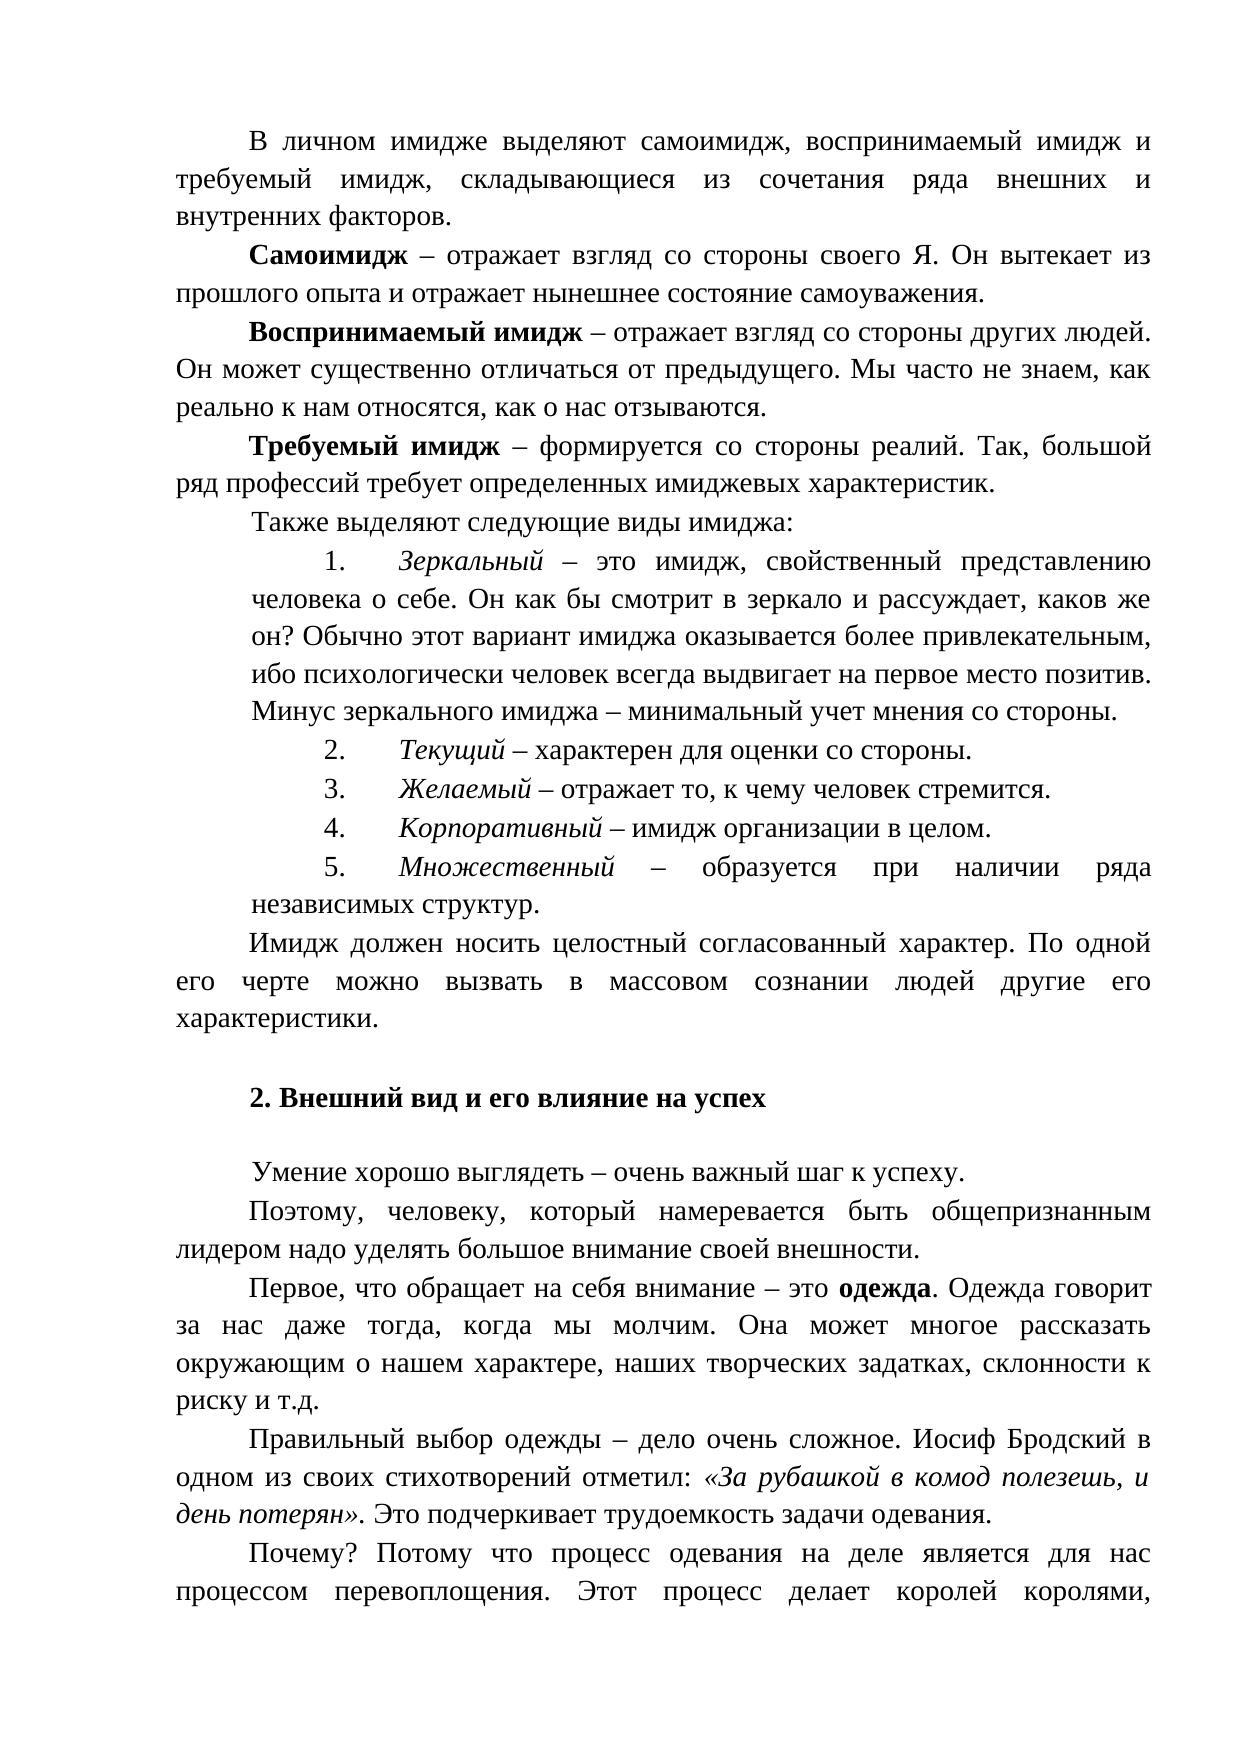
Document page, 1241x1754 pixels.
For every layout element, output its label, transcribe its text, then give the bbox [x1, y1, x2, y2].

subtitle Внешний вид и его влияние на успех [249, 1080, 1152, 1113]
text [176, 1535, 1152, 1606]
text Имидж должен носить целостный согласованный характер. По одной его черте можно вызвать в массовом сознании людей другие его характеристики. [176, 926, 1152, 1034]
text Также выделяют следующие виды имиджа: [251, 504, 1152, 538]
text Правильный выбор одежды – дело очень сложное. Иосиф Бродский в одном из своих стихотворений отметил: «За рубашкой в комод полезешь, и день потерян». Это подчеркивает трудоемкость задачи одевания. [176, 1421, 1152, 1530]
text Самоимидж – отражает взгляд со стороны своего Я. Он вытекает из прошлого опыта и отражает нынешнее состояние самоуважения. [176, 237, 1152, 308]
text В личном имидже выделяют самоимидж, воспринимаемый имидж и требуемый имидж, складывающиеся из сочетания ряда внешних и внутренних факторов. [176, 123, 1152, 232]
list Множественный – образуется при наличии ряда независимых структур. [251, 849, 1152, 920]
list Текущий – характерен для оценки со стороны. [251, 732, 1152, 766]
text Умение хорошо выглядеть – очень важный шаг к успеху. [251, 1154, 1152, 1188]
list Корпоративный – имидж организации в целом. [251, 810, 1152, 844]
list Зеркальный – это имидж, свойственный представлению человека о себе. Он как бы смотрит в зеркало и рассуждает, каков же он? Обычно этот вариант имиджа оказывается более привлекательным, ибо психологически человек всегда выдвигает на первое место позитив. Минус зеркального имиджа – минимальный учет мнения со стороны. [251, 543, 1152, 727]
text Воспринимаемый имидж – отражает взгляд со стороны других людей. Он может существенно отличаться от предыдущего. Мы часто не знаем, как реально к нам относятся, как о нас отзываются. [176, 314, 1152, 422]
list Желаемый – отражает то, к чему человек стремится. [251, 771, 1152, 805]
text Поэтому, человеку, который намеревается быть общепризнанным лидером надо уделять большое внимание своей внешности. [176, 1193, 1152, 1264]
text Требуемый имидж – формируется со стороны реалий. Так, большой ряд профессий требует определенных имиджевых характеристик. [176, 428, 1152, 499]
text Первое, что обращает на себя внимание – это одежда. Одежда говорит за нас даже тогда, когда мы молчим. Она может многое рассказать окружающим о нашем характере, наших творческих задатках, склонности к риску и т.д. [176, 1270, 1152, 1416]
